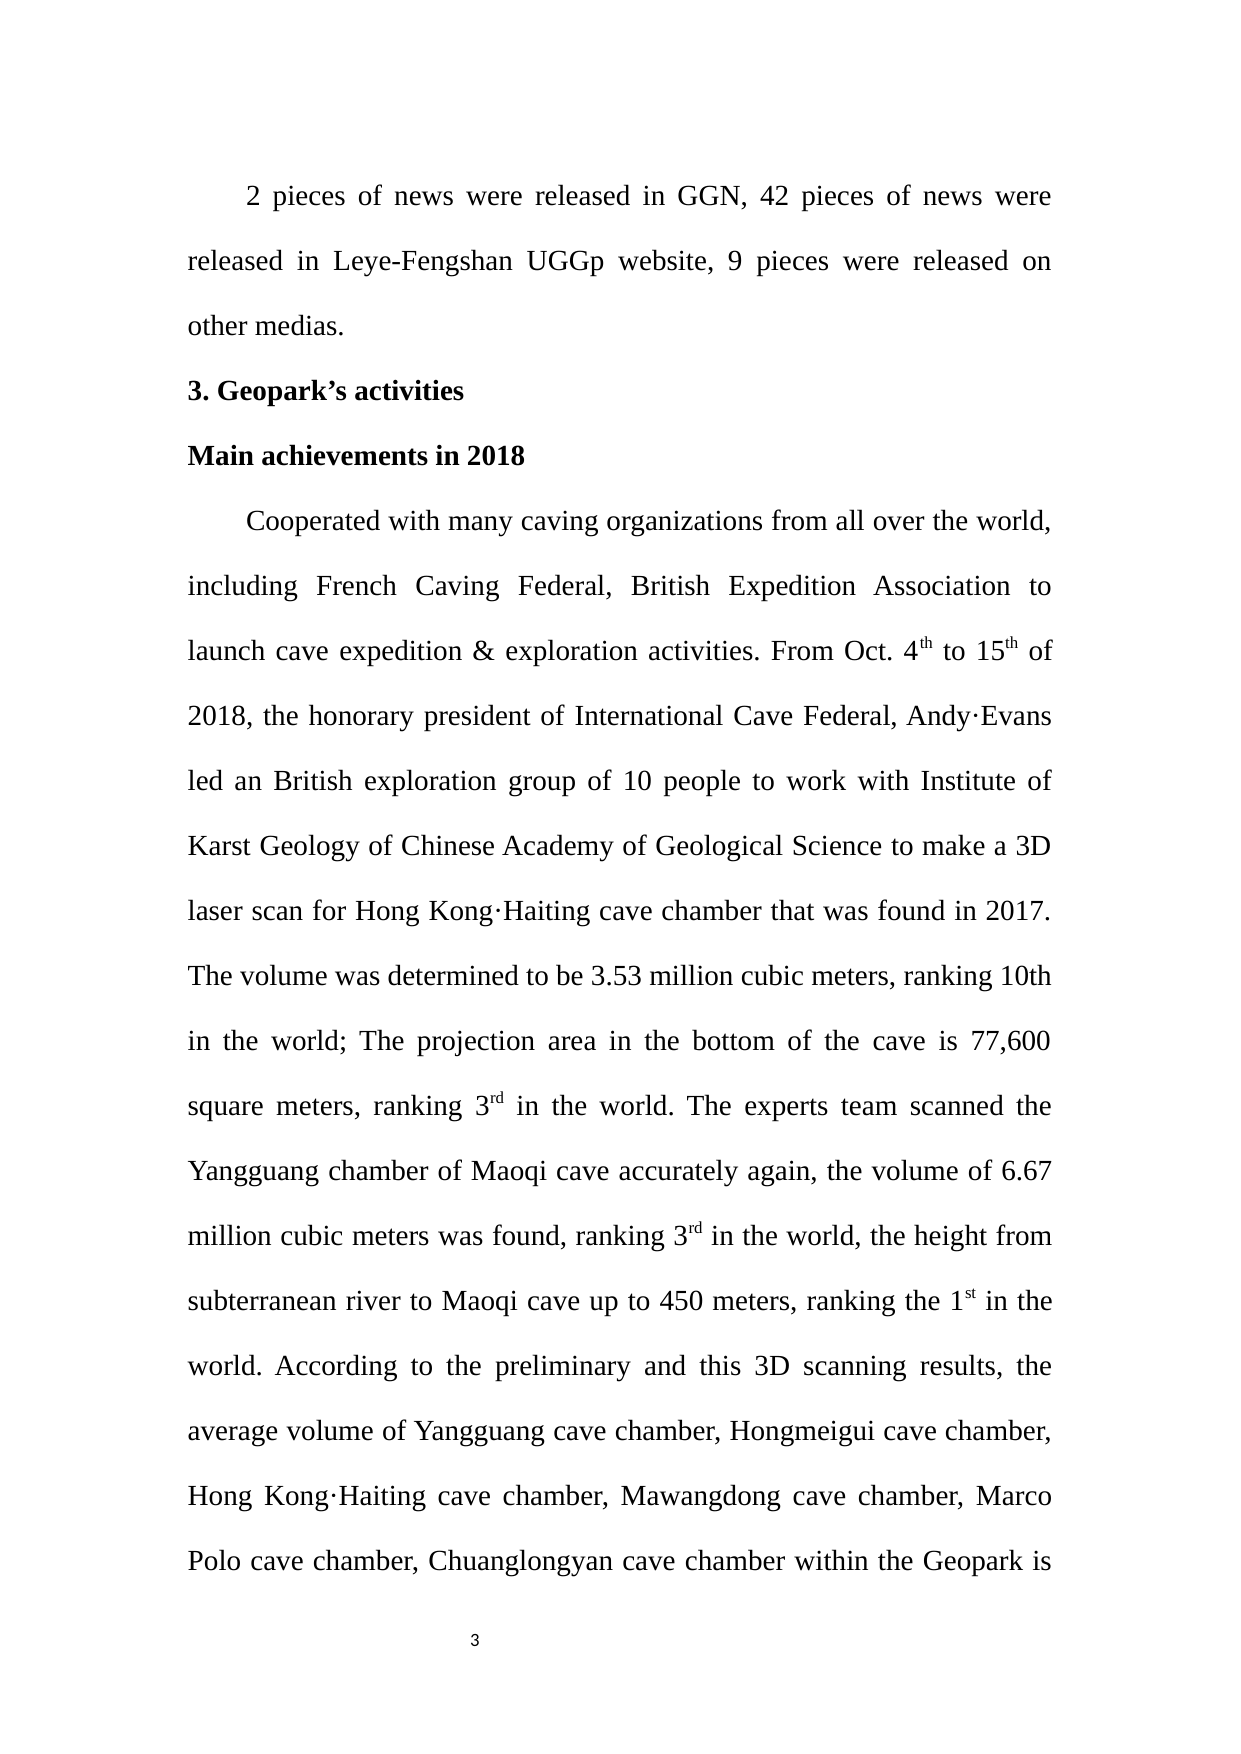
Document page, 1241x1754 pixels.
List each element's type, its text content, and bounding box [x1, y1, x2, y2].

list 2 pieces of news were released in GGN, 42 pieces of news were released in Leye-Fengshan UGGp website, 9 pieces were released on other medias. [187, 162, 1053, 357]
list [187, 487, 1053, 1592]
list Geopark’s activities [187, 357, 1053, 422]
list Main achievements in 2018 [187, 422, 1053, 487]
